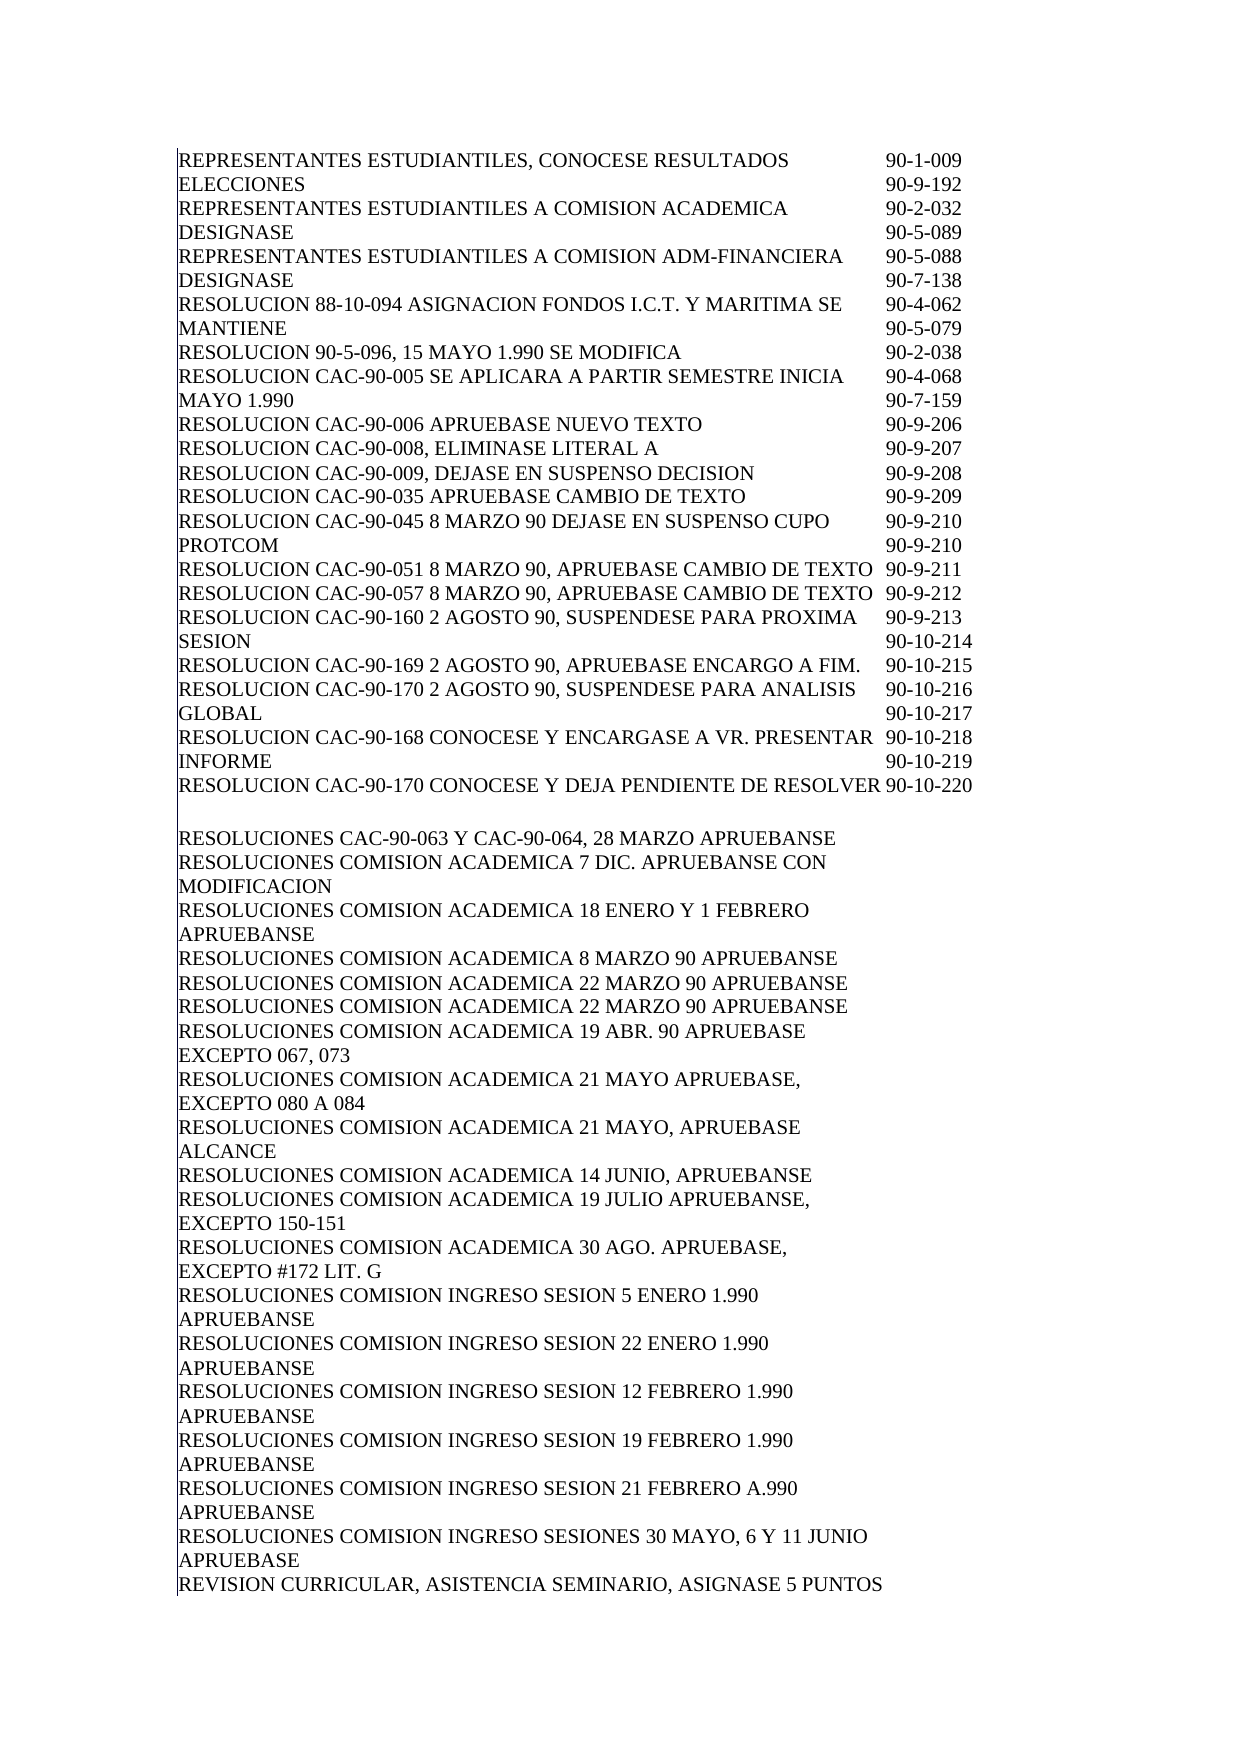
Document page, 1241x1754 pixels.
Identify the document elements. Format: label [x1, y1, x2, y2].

table_cell [178, 148, 1062, 1596]
